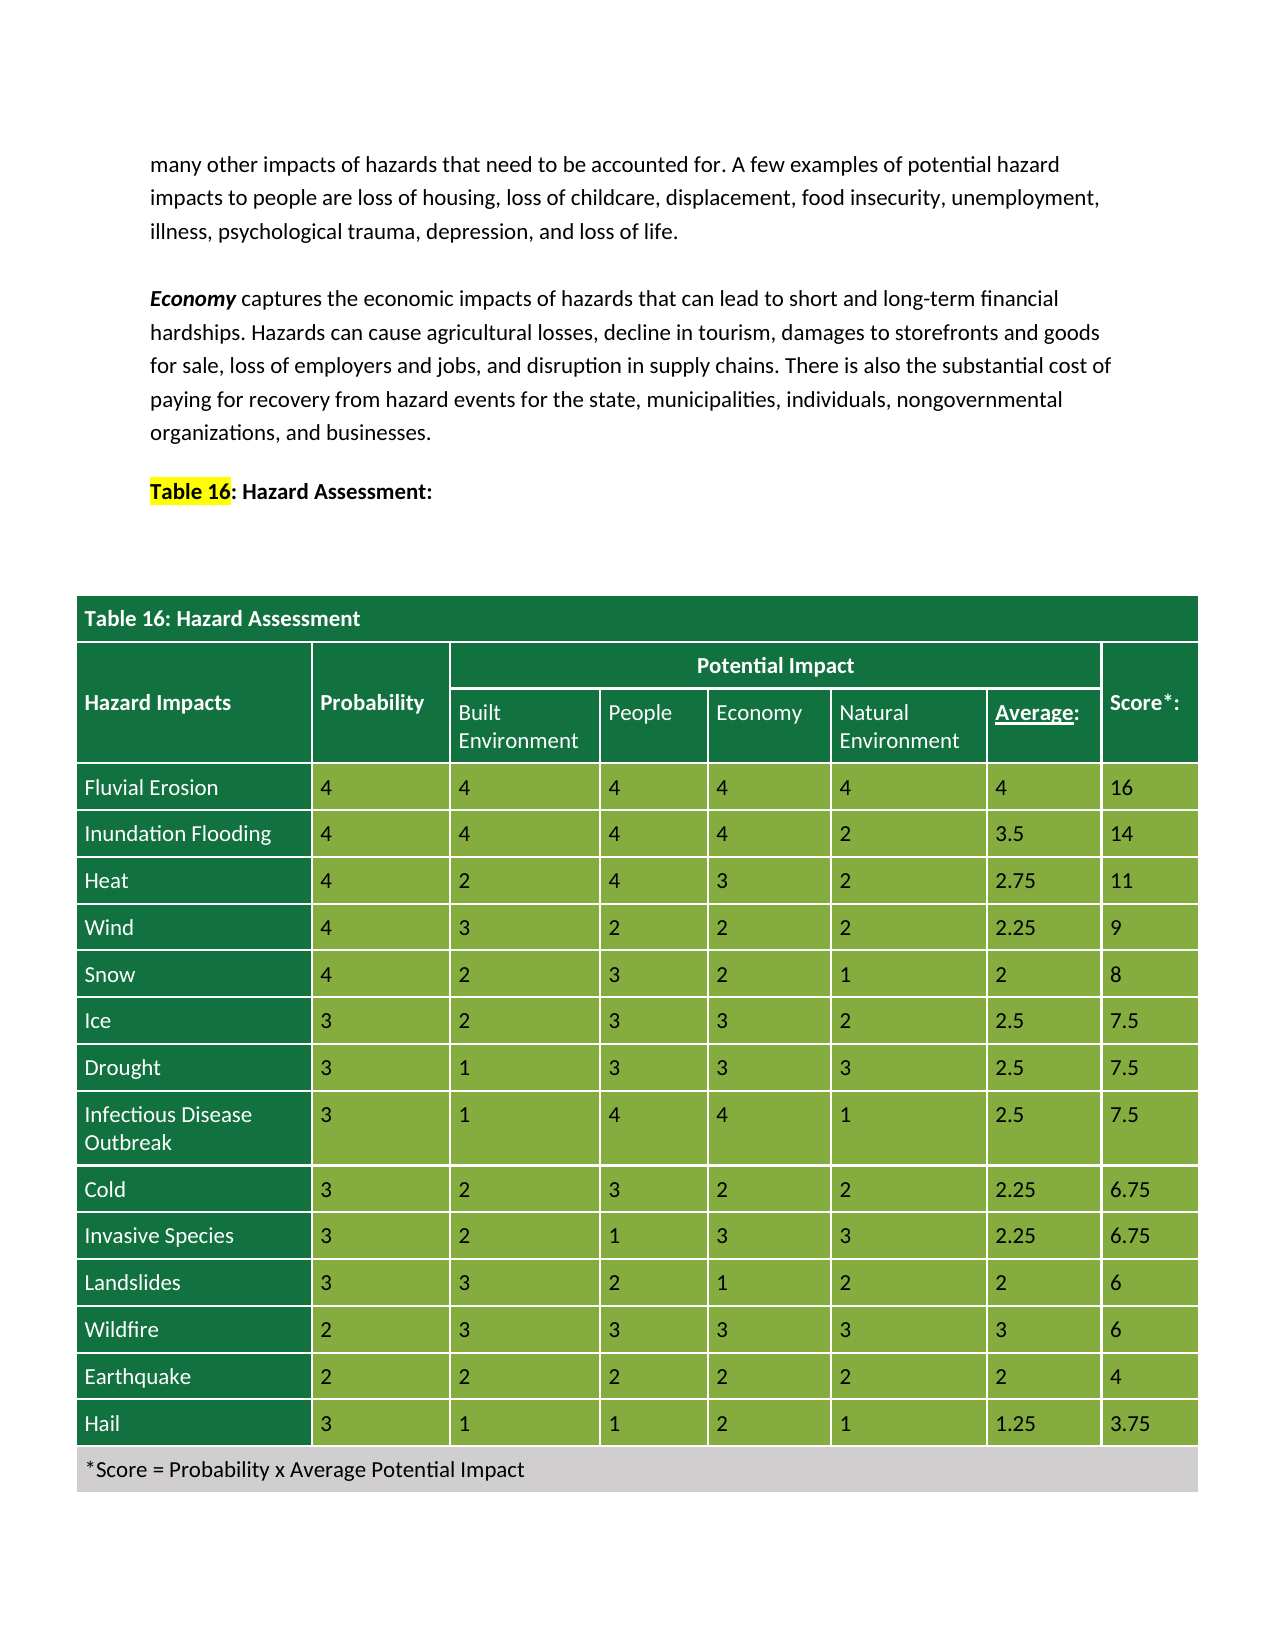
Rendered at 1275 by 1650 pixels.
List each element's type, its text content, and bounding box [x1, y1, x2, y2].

table_cell 8 [1103, 951, 1198, 996]
table_cell 9 [1103, 905, 1198, 949]
table_cell 7.5 [1103, 998, 1198, 1043]
table_cell 1 [832, 1092, 986, 1164]
table_cell 16 [1103, 764, 1198, 809]
table_cell Ice [77, 998, 311, 1043]
table_cell Heat [77, 858, 311, 903]
table_cell 2 [709, 951, 830, 996]
table_cell 4 [1103, 1354, 1198, 1398]
table_cell 2 [313, 1354, 449, 1398]
table_cell Earthquake [77, 1354, 311, 1398]
table_cell 1 [601, 1400, 707, 1445]
table_cell 3 [601, 1307, 707, 1352]
table_cell 2 [988, 1354, 1100, 1398]
table_cell 7.5 [1103, 1092, 1198, 1164]
table_cell 2 [988, 1260, 1100, 1305]
table_cell 3 [832, 1307, 986, 1352]
table_cell Average: [988, 690, 1100, 762]
table_cell 2.5 [988, 1045, 1100, 1090]
table_cell 1 [451, 1045, 599, 1090]
table_cell 2 [832, 1354, 986, 1398]
table_cell 2 [709, 905, 830, 949]
table_cell 1 [709, 1260, 830, 1305]
table_cell 3 [601, 1045, 707, 1090]
table_cell 2 [313, 1307, 449, 1352]
table_cell 2 [832, 905, 986, 949]
table_cell 4 [832, 764, 986, 809]
table_cell 4 [313, 951, 449, 996]
table_cell Invasive Species [77, 1213, 311, 1258]
table_cell 3 [451, 1260, 599, 1305]
table_cell 3 [313, 998, 449, 1043]
table_cell Infectious Disease Outbreak [77, 1092, 311, 1164]
table_cell 1 [451, 1092, 599, 1164]
table_cell 3 [601, 998, 707, 1043]
table_cell 3 [313, 1092, 449, 1164]
table_cell 6.75 [1103, 1167, 1198, 1211]
table_cell 3 [832, 1045, 986, 1090]
table_cell 2 [832, 1167, 986, 1211]
table_cell 2 [601, 1354, 707, 1398]
table_cell 3 [451, 1307, 599, 1352]
table_cell 1.25 [988, 1400, 1100, 1445]
table_cell 2 [451, 951, 599, 996]
table_cell 2 [451, 1167, 599, 1211]
table_cell 4 [313, 905, 449, 949]
table_cell *Score = Probability x Average Potential Impact [77, 1447, 1198, 1492]
table_cell 3.75 [1103, 1400, 1198, 1445]
table_cell 7.5 [1103, 1045, 1198, 1090]
table_cell 2 [451, 1213, 599, 1258]
table_cell 11 [1103, 858, 1198, 903]
table_cell 4 [451, 764, 599, 809]
table_cell Probability [313, 643, 449, 762]
table_cell 4 [988, 764, 1100, 809]
table_cell Snow [77, 951, 311, 996]
table_cell People [601, 690, 707, 762]
table_cell 3 [601, 951, 707, 996]
table_cell Landslides [77, 1260, 311, 1305]
table_cell 1 [832, 1400, 986, 1445]
table_cell 14 [1103, 811, 1198, 856]
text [150, 150, 1125, 245]
table_cell Hail [77, 1400, 311, 1445]
table_cell 3 [709, 1307, 830, 1352]
table_cell 2 [601, 1260, 707, 1305]
table_cell 2 [451, 1354, 599, 1398]
table_cell 1 [832, 951, 986, 996]
table_cell 2 [709, 1167, 830, 1211]
table_cell 4 [709, 764, 830, 809]
text Table 16: Hazard Assessment: [231, 477, 1125, 505]
table_cell 3 [832, 1213, 986, 1258]
table_cell 3.5 [988, 811, 1100, 856]
table_cell 2 [832, 811, 986, 856]
table_cell 4 [313, 858, 449, 903]
table_cell 4 [709, 1092, 830, 1164]
table_cell 3 [313, 1167, 449, 1211]
table_cell Inundation Flooding [77, 811, 311, 856]
table_cell 2 [832, 858, 986, 903]
table_cell Cold [77, 1167, 311, 1211]
table_cell 6 [1103, 1307, 1198, 1352]
table_cell 2 [451, 998, 599, 1043]
table_cell 2.25 [988, 1213, 1100, 1258]
table_cell 2 [451, 858, 599, 903]
table_cell 2 [832, 998, 986, 1043]
table_cell Wildfire [77, 1307, 311, 1352]
table_cell 3 [451, 905, 599, 949]
table_cell 6 [1103, 1260, 1198, 1305]
table_cell 2 [601, 905, 707, 949]
table_cell 4 [601, 1092, 707, 1164]
table_cell Economy [709, 690, 830, 762]
table_cell 4 [601, 764, 707, 809]
table_cell 4 [451, 811, 599, 856]
table_cell 6.75 [1103, 1213, 1198, 1258]
table_cell Wind [77, 905, 311, 949]
table_cell Potential Impact [451, 643, 1100, 687]
table_cell 4 [709, 811, 830, 856]
text Economy captures the economic impacts of hazards that can lead to short and long-term financial hardships. Hazards can cause agricultural losses, decline in tourism, damages to storefronts and goods for sale, loss of employers and jobs, and disruption in supply chains. There is also the substantial cost of paying for recovery from hazard events for the state, municipalities, individuals, nongovernmental organizations, and businesses. [150, 284, 1125, 446]
table_cell Natural Environment [832, 690, 986, 762]
table_cell 3 [988, 1307, 1100, 1352]
table_cell 2.5 [988, 998, 1100, 1043]
table_cell 2.25 [988, 1167, 1100, 1211]
table_cell Hazard Impacts [77, 643, 311, 762]
table_cell 3 [709, 1213, 830, 1258]
table_cell Drought [77, 1045, 311, 1090]
table_cell 3 [313, 1213, 449, 1258]
table_cell 2.5 [988, 1092, 1100, 1164]
table_cell 3 [313, 1260, 449, 1305]
table_cell 4 [313, 764, 449, 809]
table_cell 2 [709, 1400, 830, 1445]
table_cell 2 [988, 951, 1100, 996]
table_cell 3 [709, 998, 830, 1043]
table_cell 3 [313, 1400, 449, 1445]
table_cell 2 [709, 1354, 830, 1398]
table_cell 2 [832, 1260, 986, 1305]
table_cell 4 [601, 858, 707, 903]
table_cell 2.25 [988, 905, 1100, 949]
table_cell Score*: [1103, 643, 1198, 762]
table_cell 3 [601, 1167, 707, 1211]
table_cell 3 [709, 1045, 830, 1090]
table_cell 3 [709, 858, 830, 903]
table_cell 1 [451, 1400, 599, 1445]
table_cell Fluvial Erosion [77, 764, 311, 809]
table_cell Built Environment [451, 690, 599, 762]
table_header Table 16: Hazard Assessment [77, 596, 1198, 641]
table_cell 4 [313, 811, 449, 856]
table_cell 1 [601, 1213, 707, 1258]
table_cell 3 [313, 1045, 449, 1090]
table_cell 2.75 [988, 858, 1100, 903]
table_cell 4 [601, 811, 707, 856]
